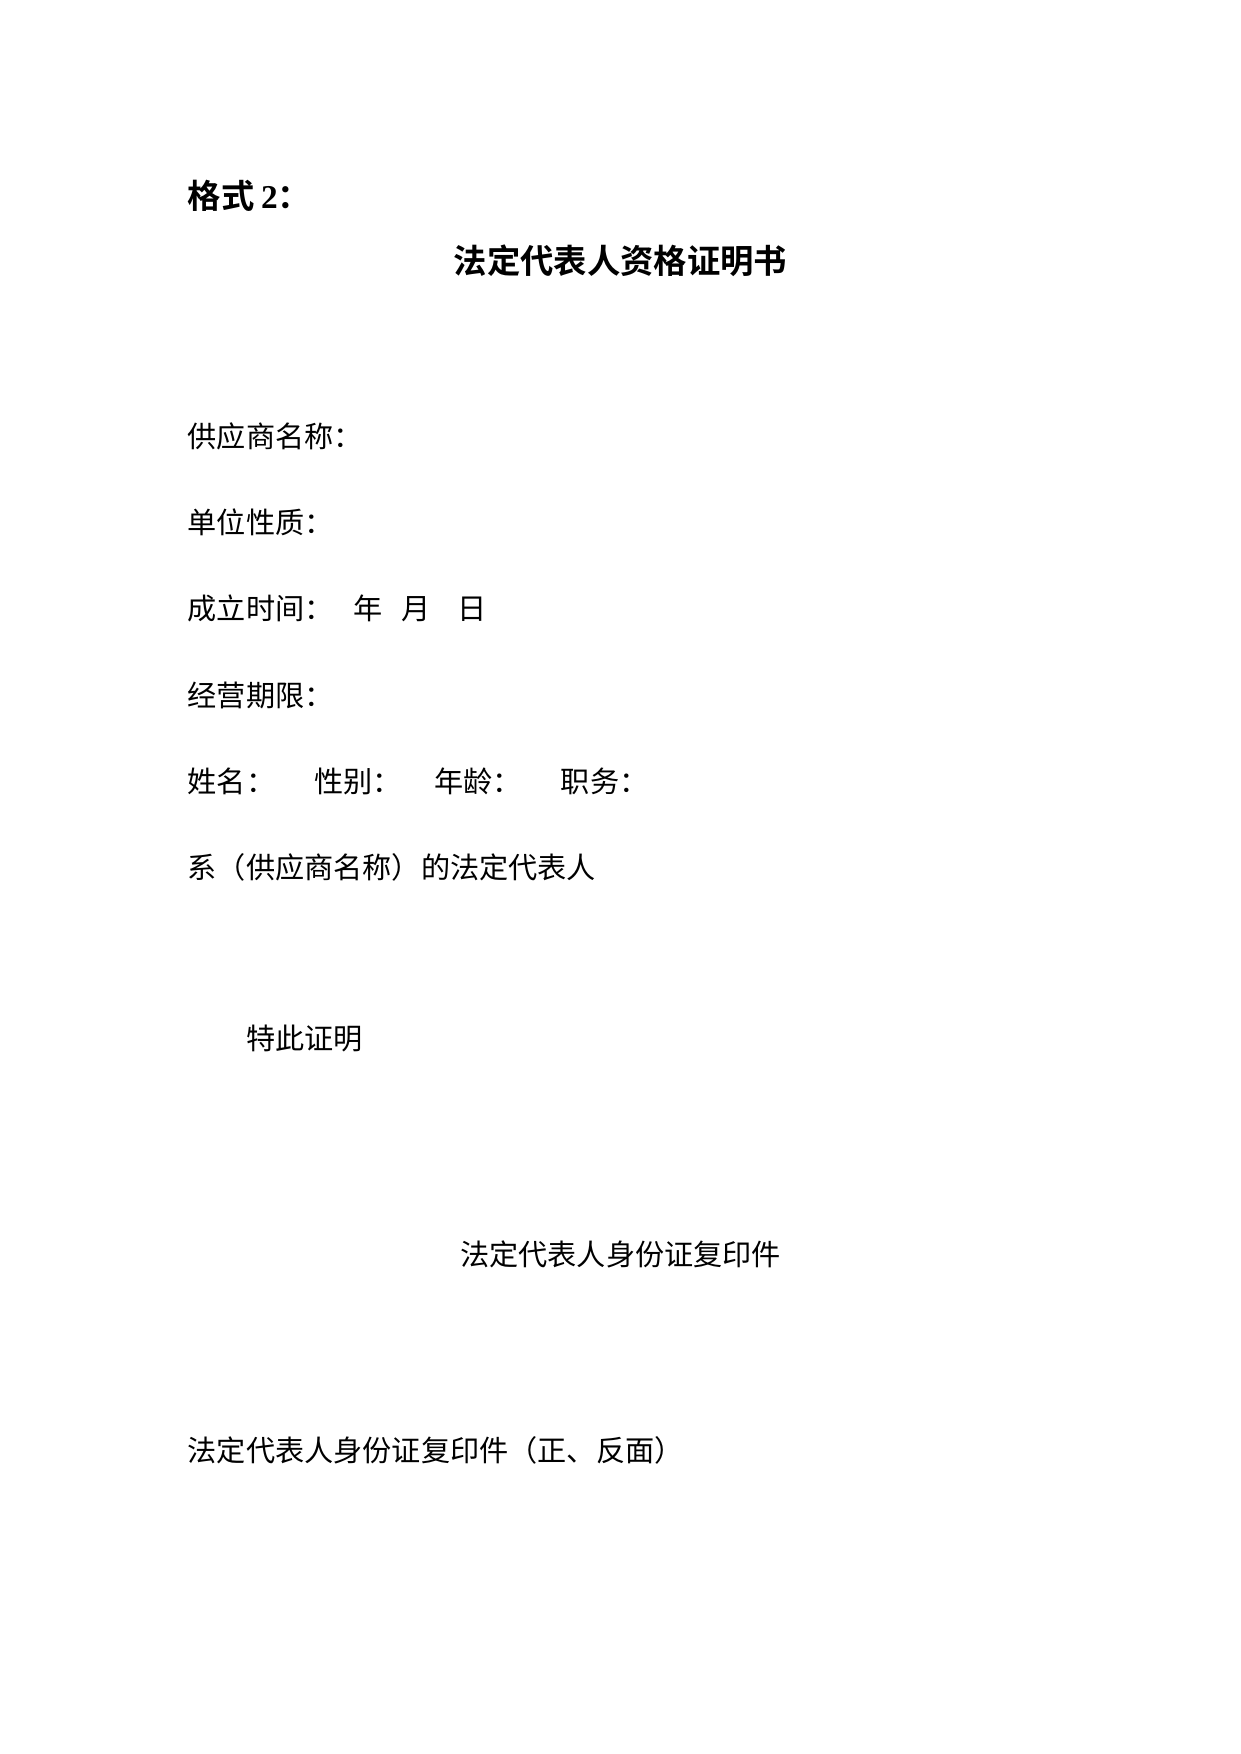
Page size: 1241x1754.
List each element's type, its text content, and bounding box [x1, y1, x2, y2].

text 特此证明 [187, 1004, 1053, 1069]
text 成立时间： 年 月 日 [187, 574, 1053, 639]
text 姓名： 性别： 年龄： 职务： [187, 747, 1053, 812]
text 法定代表人资格证明书 [187, 227, 1053, 292]
text 系（供应商名称）的法定代表人 [187, 833, 1053, 898]
text 法定代表人身份证复印件（正、反面） [187, 1416, 1053, 1481]
text 格式2： [187, 162, 1053, 227]
text 单位性质： [187, 488, 1053, 553]
text 供应商名称： [187, 402, 1053, 467]
table_header 法定代表人身份证复印件 [176, 1090, 1064, 1416]
text 经营期限： [187, 661, 1053, 726]
